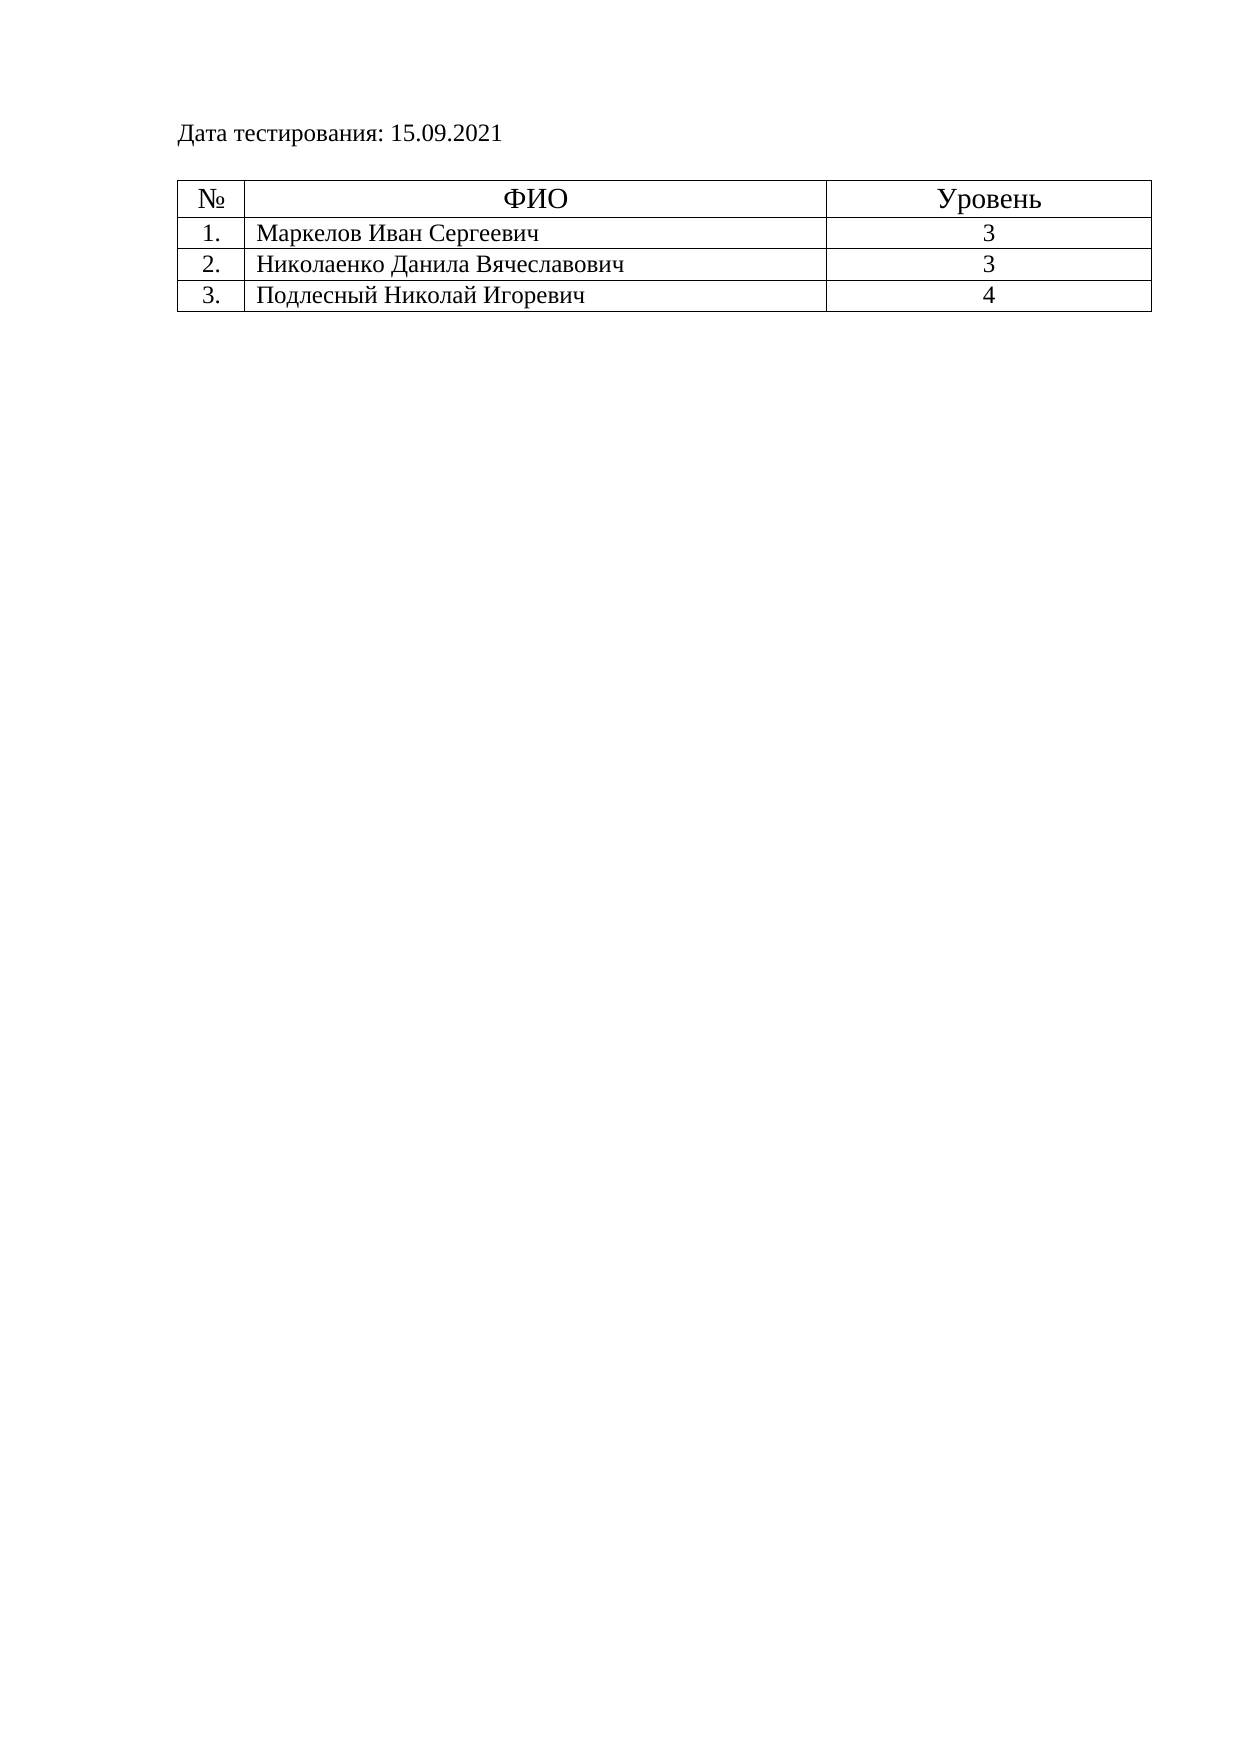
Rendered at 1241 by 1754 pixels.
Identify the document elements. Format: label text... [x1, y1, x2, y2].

table_cell Маркелов Иван Сергеевич [245, 218, 826, 248]
table_header ФИО [245, 181, 826, 217]
table_cell 1. [178, 218, 244, 248]
table_cell 2. [178, 249, 244, 279]
table_header Уровень [827, 181, 1151, 217]
table_cell Николаенко Данила Вячеславович [245, 249, 826, 279]
table_cell 3 [827, 218, 1151, 248]
table_cell Подлесный Николай Игоревич [245, 281, 826, 311]
table_cell 3. [178, 281, 244, 311]
table_cell 4 [827, 281, 1151, 311]
table_cell 3 [827, 249, 1151, 279]
table_header № [178, 181, 244, 217]
text Дата тестирования: 15.09.2021 [177, 118, 1152, 147]
